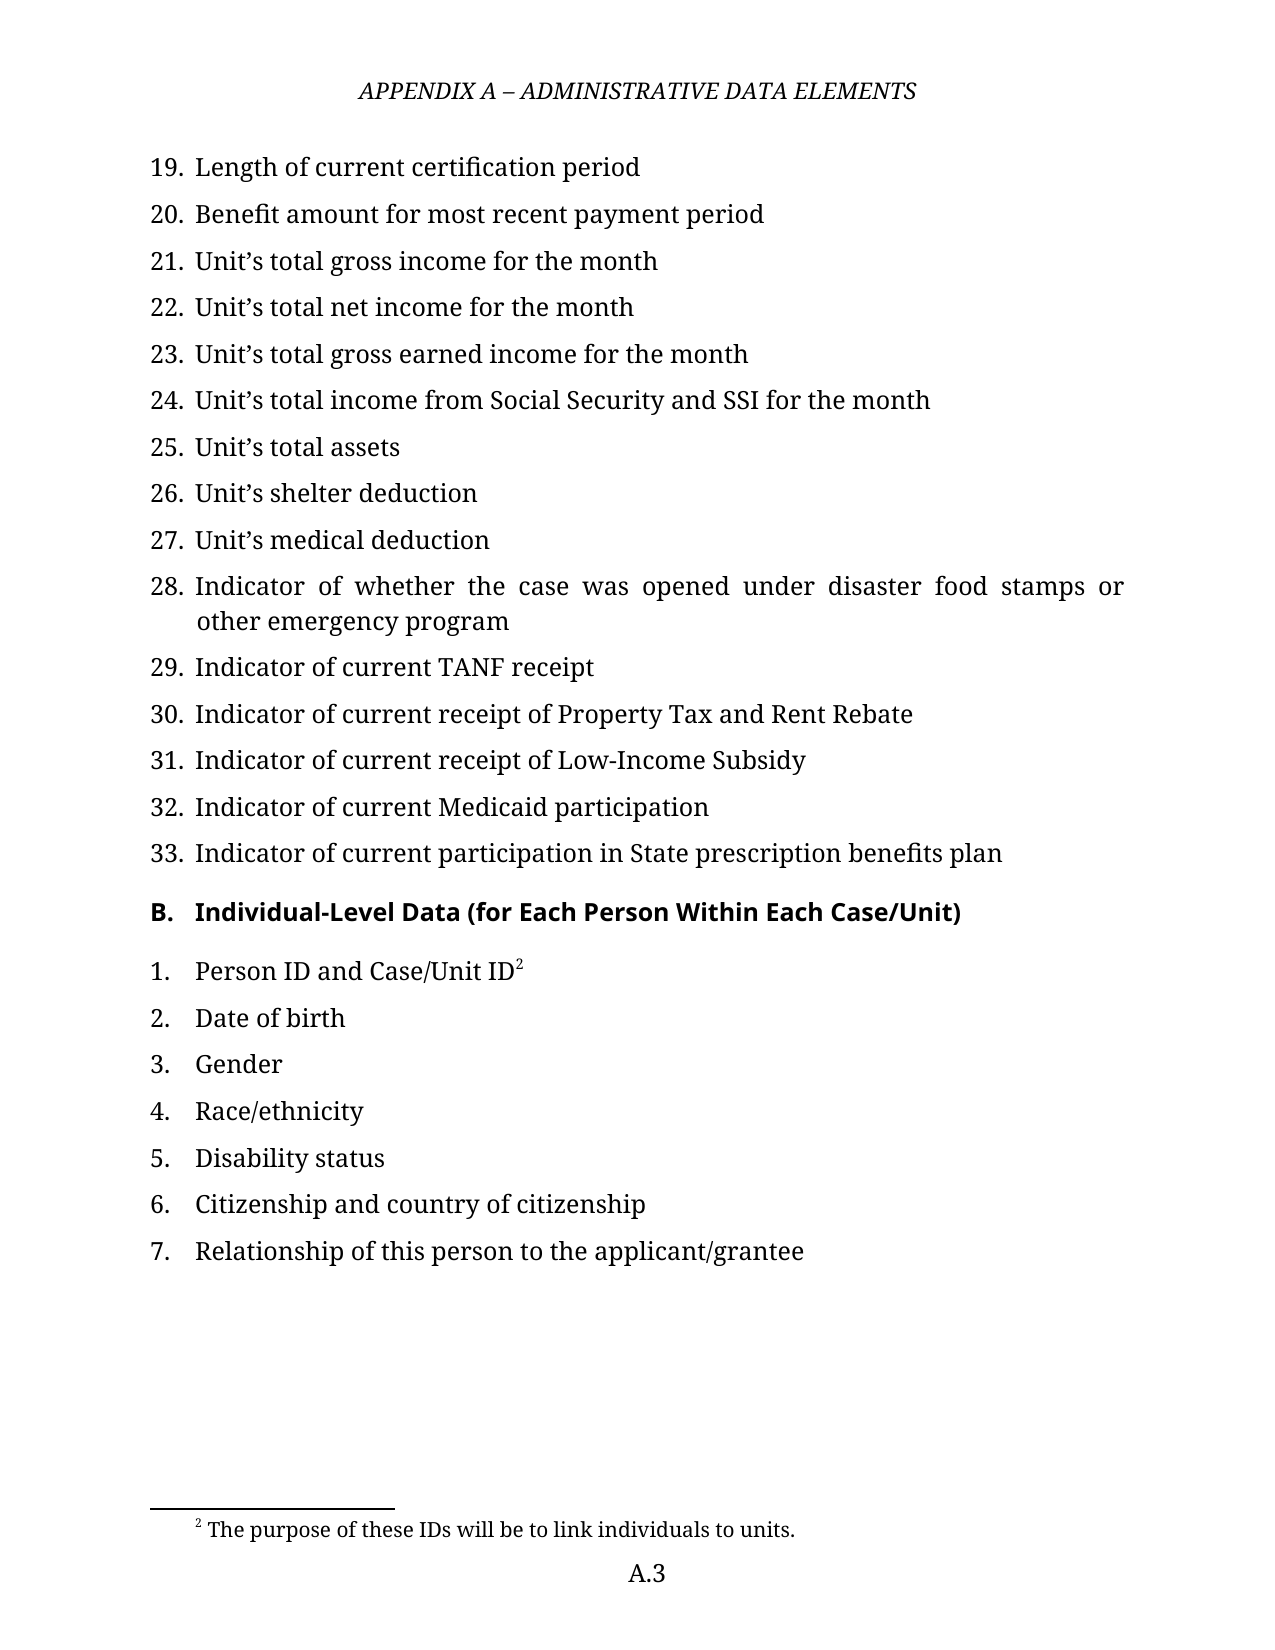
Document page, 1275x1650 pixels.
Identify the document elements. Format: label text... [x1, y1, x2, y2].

text 23. Unit’s total gross earned income for the month [150, 336, 1125, 370]
text 7. Relationship of this person to the applicant/grantee [150, 1233, 1125, 1267]
subtitle B. Individual-Level Data (for Each Person Within Each Case/Unit) [150, 895, 1125, 929]
text 3. Gender [150, 1047, 1125, 1081]
text 33. Indicator of current participation in State prescription benefits plan [150, 836, 1125, 870]
text 30. Indicator of current receipt of Property Tax and Rent Rebate [150, 696, 1125, 730]
text 20. Benefit amount for most recent payment period [150, 197, 1125, 231]
text 32. Indicator of current Medicaid participation [150, 789, 1125, 823]
text 27. Unit’s medical deduction [150, 522, 1125, 557]
text 5. Disability status [150, 1140, 1125, 1174]
text 22. Unit’s total net income for the month [150, 290, 1125, 324]
text 1. Person ID and Case/Unit ID [150, 954, 1125, 988]
text 24. Unit’s total income from Social Security and SSI for the month [150, 383, 1125, 417]
text 28. Indicator of whether the case was opened under disaster food stamps or other emergency program [150, 569, 1125, 637]
text 19. Length of current certification period [150, 150, 1125, 184]
text 2. Date of birth [150, 1001, 1125, 1035]
text 4. Race/ethnicity [150, 1094, 1125, 1128]
text 25. Unit’s total assets [150, 429, 1125, 463]
text 31. Indicator of current receipt of Low-Income Subsidy [150, 743, 1125, 777]
text 21. Unit’s total gross income for the month [150, 243, 1125, 277]
text 6. Citizenship and country of citizenship [150, 1187, 1125, 1221]
text 26. Unit’s shelter deduction [150, 476, 1125, 510]
text 29. Indicator of current TANF receipt [150, 650, 1125, 684]
